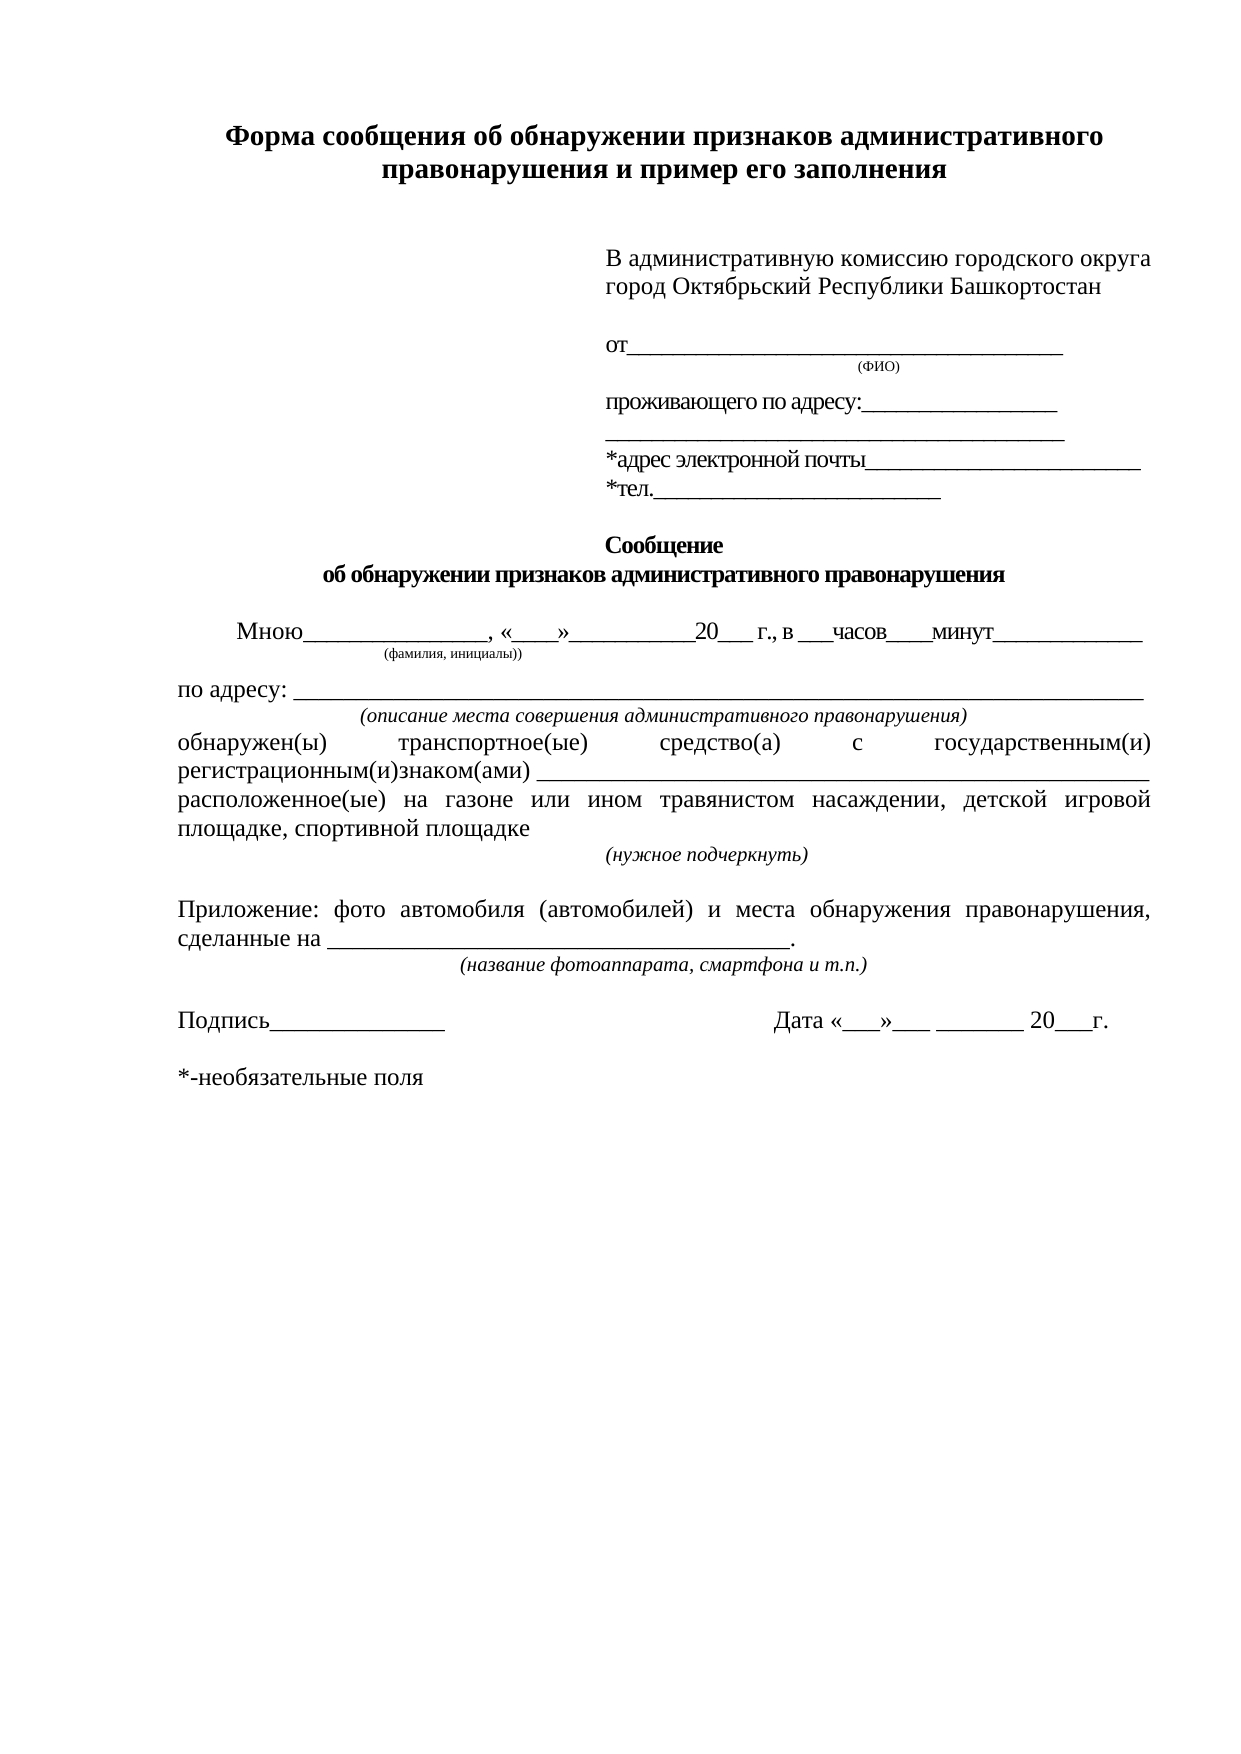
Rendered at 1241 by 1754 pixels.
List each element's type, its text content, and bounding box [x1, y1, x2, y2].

text *адрес электронной почты________________________ [605, 444, 1152, 473]
text (нужное подчеркнуть) [605, 842, 1152, 866]
text *-необязательные поля [177, 1062, 1152, 1091]
text (ФИО) [605, 358, 1152, 386]
text (название фотоаппарата, смартфона и т.п.) [177, 952, 1152, 976]
text Подпись______________ Дата «___»___ _______ 20___г. [177, 1005, 1152, 1034]
text Приложение: фото автомобиля (автомобилей) и места обнаружения правонарушения, сделанные на _____________________________________. [177, 894, 1152, 952]
text В административную комиссию городского округа город Октябрьский Республики Башкортостан [605, 243, 1152, 300]
text обнаружен(ы) транспортное(ые) средство(а) с государственным(и) регистрационным(и)знаком(ами) _________________________________________________ [177, 727, 1152, 784]
text Форма сообщения об обнаружении признаков административного правонарушения и пример его заполнения [177, 118, 1152, 185]
text проживающего по адресу:_________________ [605, 386, 1152, 415]
text Сообщение [177, 530, 1152, 559]
text от______________________________________ [605, 329, 1152, 358]
text *тел._________________________ [605, 473, 1152, 501]
text ________________________________________ [605, 415, 1152, 444]
text по адресу: ____________________________________________________________________ [177, 674, 1152, 703]
text Мною________________, «____»___________20___ г., в ___часов____минут_____________ [177, 616, 1152, 645]
text об обнаружении признаков административного правонарушения [177, 559, 1152, 588]
text (фамилия, инициалы)) [177, 645, 1152, 674]
text (описание места совершения административного правонарушения) [177, 703, 1152, 727]
text расположенное(ые) на газоне или ином травянистом насаждении, детской игровой площадке, спортивной площадке [177, 784, 1152, 842]
